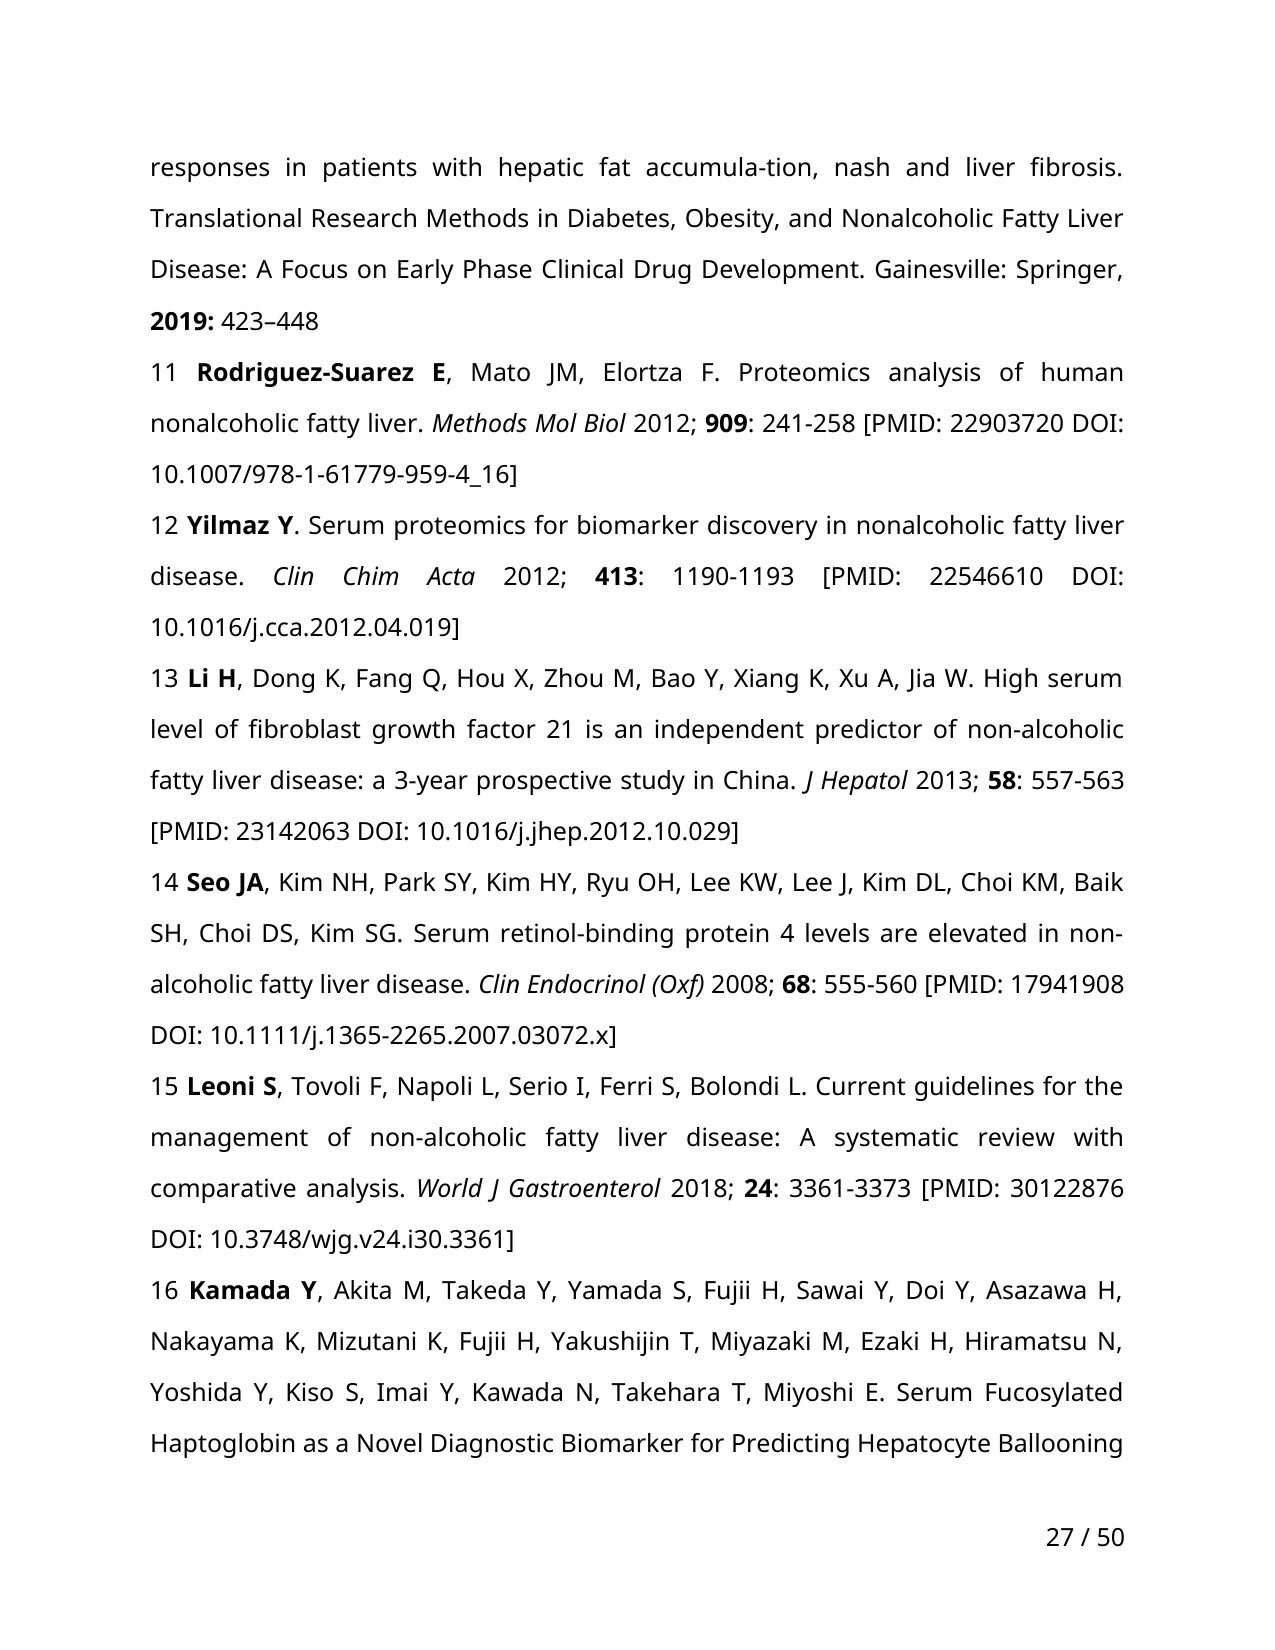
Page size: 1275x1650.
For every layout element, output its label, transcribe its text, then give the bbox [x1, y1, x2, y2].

text 15 Leoni S, Tovoli F, Napoli L, Serio I, Ferri S, Bolondi L. Current guidelines for the management of non-alcoholic fatty liver disease: A systematic review with comparative analysis. World J Gastroenterol 2018; 24: 3361-3373 [PMID: 30122876 DOI: 10.3748/wjg.v24.i30.3361] [150, 1069, 1125, 1256]
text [150, 150, 1125, 337]
text 13 Li H, Dong K, Fang Q, Hou X, Zhou M, Bao Y, Xiang K, Xu A, Jia W. High serum level of fibroblast growth factor 21 is an independent predictor of non-alcoholic fatty liver disease: a 3-year prospective study in China. J Hepatol 2013; 58: 557-563 [PMID: 23142063 DOI: 10.1016/j.jhep.2012.10.029] [150, 660, 1125, 848]
text 11 Rodriguez-Suarez E, Mato JM, Elortza F. Proteomics analysis of human nonalcoholic fatty liver. Methods Mol Biol 2012; 909: 241-258 [PMID: 22903720 DOI: 10.1007/978-1-61779-959-4_16] [150, 354, 1125, 490]
text 14 Seo JA, Kim NH, Park SY, Kim HY, Ryu OH, Lee KW, Lee J, Kim DL, Choi KM, Baik SH, Choi DS, Kim SG. Serum retinol-binding protein 4 levels are elevated in non-alcoholic fatty liver disease. Clin Endocrinol (Oxf) 2008; 68: 555-560 [PMID: 17941908 DOI: 10.1111/j.1365-2265.2007.03072.x] [150, 864, 1125, 1052]
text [150, 1273, 1125, 1460]
text 12 Yilmaz Y. Serum proteomics for biomarker discovery in nonalcoholic fatty liver disease. Clin Chim Acta 2012; 413: 1190-1193 [PMID: 22546610 DOI: 10.1016/j.cca.2012.04.019] [150, 507, 1125, 643]
